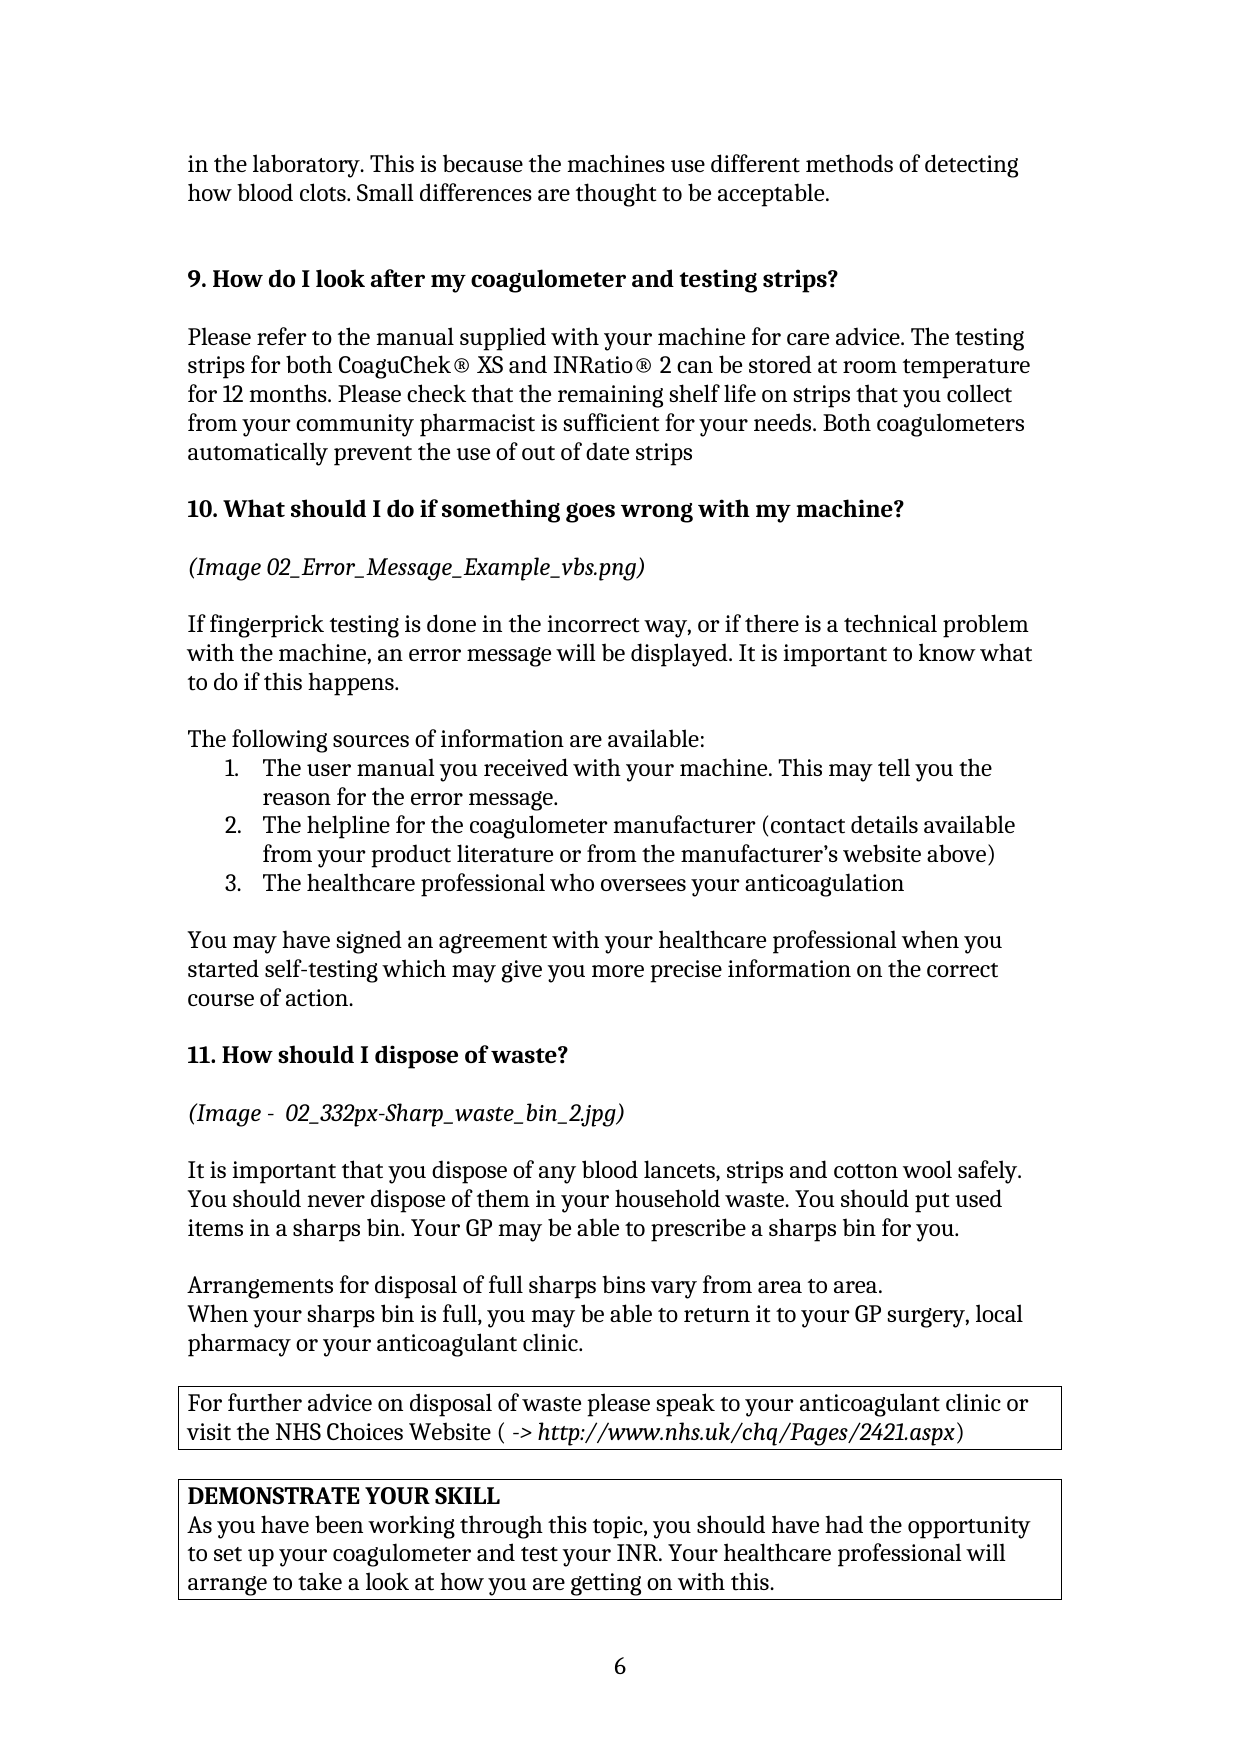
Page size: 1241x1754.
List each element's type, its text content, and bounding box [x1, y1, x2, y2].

list The helpline for the coagulometer manufacturer (contact details available from your product literature or from the manufacturer’s website above) [225, 811, 1053, 869]
text Please refer to the manual supplied with your machine for care advice. The testing strips for both CoaguChek® XS and INRatio® 2 can be stored at room temperature for 12 months. Please check that the remaining shelf life on strips that you collect from your community pharmacist is sufficient for your needs. Both coagulometers automatically prevent the use of out of date strips [187, 322, 1053, 466]
text (Image - 02_332px-Sharp_waste_bin_2.jpg) [187, 1099, 1053, 1127]
text 10. What should I do if something goes wrong with my machine? [187, 495, 1053, 524]
text 11. How should I dispose of waste? [187, 1041, 1053, 1070]
text When your sharps bin is full, you may be able to return it to your GP surgery, local pharmacy or your anticoagulant clinic. [187, 1300, 1053, 1357]
list The user manual you received with your machine. This may tell you the reason for the error message. [225, 754, 1053, 811]
list The healthcare professional who oversees your anticoagulation [225, 869, 1053, 897]
text The following sources of information are available: [187, 725, 1053, 754]
text Arrangements for disposal of full sharps bins vary from area to area. [187, 1271, 1053, 1300]
text If fingerprick testing is done in the incorrect way, or if there is a technical problem with the machine, an error message will be displayed. It is important to know what to do if this happens. [187, 610, 1053, 696]
text As you have been working through this topic, you should have had the opportunity to set up your coagulometer and test your INR. Your healthcare professional will arrange to take a look at how you are getting on with this. [179, 1507, 1061, 1599]
text You may have signed an agreement with your healthcare professional when you started self-testing which may give you more precise information on the correct course of action. [187, 926, 1053, 1012]
text 9. How do I look after my coagulometer and testing strips? [187, 265, 1053, 294]
text For further advice on disposal of waste please speak to your anticoagulant clinic or visit the NHS Choices Website ( -> http://www.nhs.uk/chq/Pages/2421.aspx) [179, 1387, 1061, 1449]
text It is important that you dispose of any blood lancets, strips and cotton wool safely. You should never dispose of them in your household waste. You should put used items in a sharps bin. Your GP may be able to prescribe a sharps bin for you. [187, 1156, 1053, 1242]
text DEMONSTRATE YOUR SKILL [179, 1480, 1061, 1507]
text (Image 02_Error_Message_Example_vbs.png) [187, 552, 1053, 581]
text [187, 150, 1053, 207]
